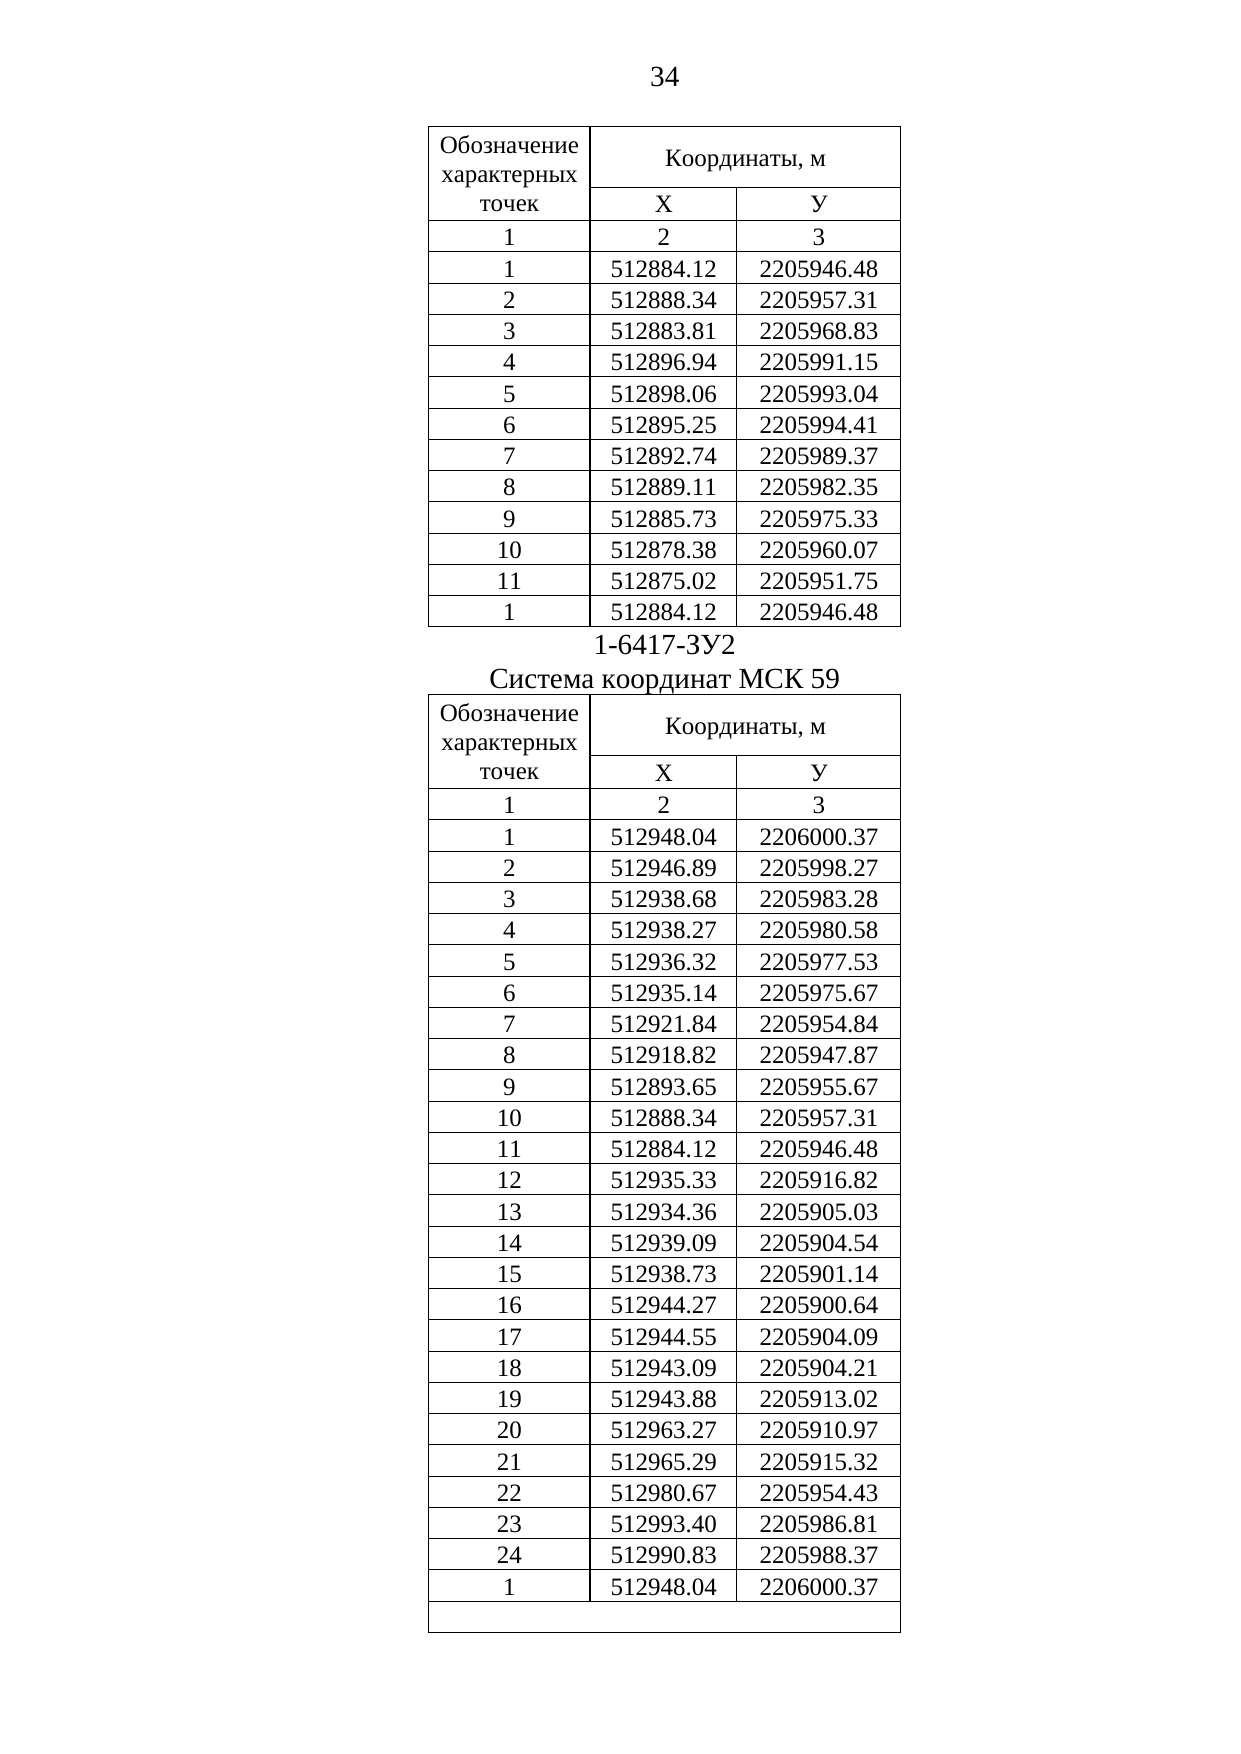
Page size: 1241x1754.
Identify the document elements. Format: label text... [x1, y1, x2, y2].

table_cell 4 [429, 914, 589, 944]
table_cell 7 [429, 440, 589, 470]
table_cell 2205977.53 [737, 945, 900, 976]
table_cell 5 [429, 945, 589, 976]
table_cell 512944.27 [591, 1289, 736, 1319]
table_cell 512896.94 [591, 346, 736, 376]
table_cell 512943.88 [591, 1383, 736, 1413]
table_cell 2205955.67 [737, 1070, 900, 1101]
table_header Обозначение характерных точек [429, 127, 589, 220]
table_cell 1 [429, 596, 589, 626]
table_cell 512888.34 [591, 1102, 736, 1132]
table_cell 512980.67 [591, 1477, 736, 1507]
table_cell 11 [429, 1133, 589, 1163]
table_cell 4 [429, 346, 589, 376]
table_cell 9 [429, 502, 589, 532]
table_cell 512885.73 [591, 502, 736, 532]
table_cell 2206000.37 [737, 820, 900, 851]
table_cell 512938.73 [591, 1258, 736, 1288]
table_cell 3 [737, 221, 900, 251]
table_cell 2205904.54 [737, 1227, 900, 1257]
table_cell 512898.06 [591, 377, 736, 407]
table_cell У [737, 756, 900, 788]
table_cell 512993.40 [591, 1508, 736, 1538]
table_cell 2205900.64 [737, 1289, 900, 1319]
table_cell 512883.81 [591, 315, 736, 345]
table_cell 512938.27 [591, 914, 736, 944]
table_cell 2205957.31 [737, 1102, 900, 1132]
table_cell 2205904.21 [737, 1352, 900, 1382]
table_cell Х [591, 756, 736, 788]
table_cell 6 [429, 409, 589, 439]
table_cell 2205994.41 [737, 409, 900, 439]
table_cell 512943.09 [591, 1352, 736, 1382]
table_cell У [737, 188, 900, 220]
table_cell 16 [429, 1289, 589, 1319]
table_cell 2205975.67 [737, 977, 900, 1007]
list 1-6417-ЗУ2 [148, 627, 1181, 661]
table_cell 2205975.33 [737, 502, 900, 532]
table_cell 5 [429, 377, 589, 407]
table_cell 512884.12 [591, 252, 736, 282]
table_cell 1 [429, 1570, 589, 1601]
table_cell 512878.38 [591, 534, 736, 564]
table_cell 2205954.84 [737, 1008, 900, 1038]
table_cell 3 [737, 789, 900, 819]
list Система координат МСК 59 [148, 661, 1181, 694]
table_cell 512935.33 [591, 1164, 736, 1194]
table_cell 512888.34 [591, 284, 736, 314]
table_cell 2205957.31 [737, 284, 900, 314]
table_cell 3 [429, 315, 589, 345]
table_header Координаты, м [591, 127, 900, 187]
table_cell 19 [429, 1383, 589, 1413]
table_cell 2205946.48 [737, 596, 900, 626]
table_cell 512893.65 [591, 1070, 736, 1101]
table_cell 22 [429, 1477, 589, 1507]
table_cell 2205913.02 [737, 1383, 900, 1413]
table_cell 512963.27 [591, 1414, 736, 1444]
table_cell 8 [429, 471, 589, 501]
table_cell 2205901.14 [737, 1258, 900, 1288]
table_cell 512918.82 [591, 1039, 736, 1069]
table_cell 2205910.97 [737, 1414, 900, 1444]
table_header Координаты, м [591, 695, 900, 755]
table_cell 2 [429, 852, 589, 882]
table_cell 512895.25 [591, 409, 736, 439]
table_cell 1 [429, 221, 589, 251]
table_cell 18 [429, 1352, 589, 1382]
table_cell 2205982.35 [737, 471, 900, 501]
table_cell 2205904.09 [737, 1320, 900, 1351]
table_cell 512921.84 [591, 1008, 736, 1038]
table_cell 14 [429, 1227, 589, 1257]
table_cell Х [591, 188, 736, 220]
table_cell 512889.11 [591, 471, 736, 501]
table_cell 512892.74 [591, 440, 736, 470]
table_cell 512948.04 [591, 820, 736, 851]
table_cell 12 [429, 1164, 589, 1194]
table_cell 512875.02 [591, 565, 736, 595]
table_cell 15 [429, 1258, 589, 1288]
table_cell 512990.83 [591, 1539, 736, 1569]
table_cell 512884.12 [591, 1133, 736, 1163]
table_cell 24 [429, 1539, 589, 1569]
table_cell 2205947.87 [737, 1039, 900, 1069]
table_cell 512935.14 [591, 977, 736, 1007]
table_cell 2205968.83 [737, 315, 900, 345]
table_cell 2 [591, 789, 736, 819]
table_cell 2205986.81 [737, 1508, 900, 1538]
table_cell 512948.04 [591, 1570, 736, 1601]
table_cell 2205951.75 [737, 565, 900, 595]
table_cell 2205989.37 [737, 440, 900, 470]
table_header Обозначение характерных точек [429, 695, 589, 788]
table_cell 512938.68 [591, 883, 736, 913]
table_cell 512944.55 [591, 1320, 736, 1351]
table_cell 512934.36 [591, 1195, 736, 1226]
table_cell 21 [429, 1445, 589, 1476]
table_cell 17 [429, 1320, 589, 1351]
table_cell 2205993.04 [737, 377, 900, 407]
table_cell 10 [429, 534, 589, 564]
table_cell 3 [429, 883, 589, 913]
table_cell 2205998.27 [737, 852, 900, 882]
table_cell 2205954.43 [737, 1477, 900, 1507]
table_cell 512939.09 [591, 1227, 736, 1257]
table_cell 2 [591, 221, 736, 251]
table_cell 512946.89 [591, 852, 736, 882]
table_cell [429, 1602, 900, 1632]
table_cell 23 [429, 1508, 589, 1538]
table_cell 2205905.03 [737, 1195, 900, 1226]
table_cell 2 [429, 284, 589, 314]
table_cell 13 [429, 1195, 589, 1226]
table_cell 6 [429, 977, 589, 1007]
table_cell 11 [429, 565, 589, 595]
table_cell 2205915.32 [737, 1445, 900, 1476]
table_cell 2205946.48 [737, 1133, 900, 1163]
table_cell 8 [429, 1039, 589, 1069]
table_cell 512884.12 [591, 596, 736, 626]
table_cell 2205946.48 [737, 252, 900, 282]
table_cell 1 [429, 252, 589, 282]
table_cell 20 [429, 1414, 589, 1444]
table_cell 512936.32 [591, 945, 736, 976]
table_cell 512965.29 [591, 1445, 736, 1476]
table_cell 1 [429, 789, 589, 819]
table_cell 2205991.15 [737, 346, 900, 376]
table_cell 1 [429, 820, 589, 851]
table_cell 2205983.28 [737, 883, 900, 913]
table_cell 10 [429, 1102, 589, 1132]
table_cell 9 [429, 1070, 589, 1101]
table_cell 2205988.37 [737, 1539, 900, 1569]
table_cell 2206000.37 [737, 1570, 900, 1601]
table_cell 2205916.82 [737, 1164, 900, 1194]
table_cell 2205960.07 [737, 534, 900, 564]
table_cell 2205980.58 [737, 914, 900, 944]
table_cell 7 [429, 1008, 589, 1038]
